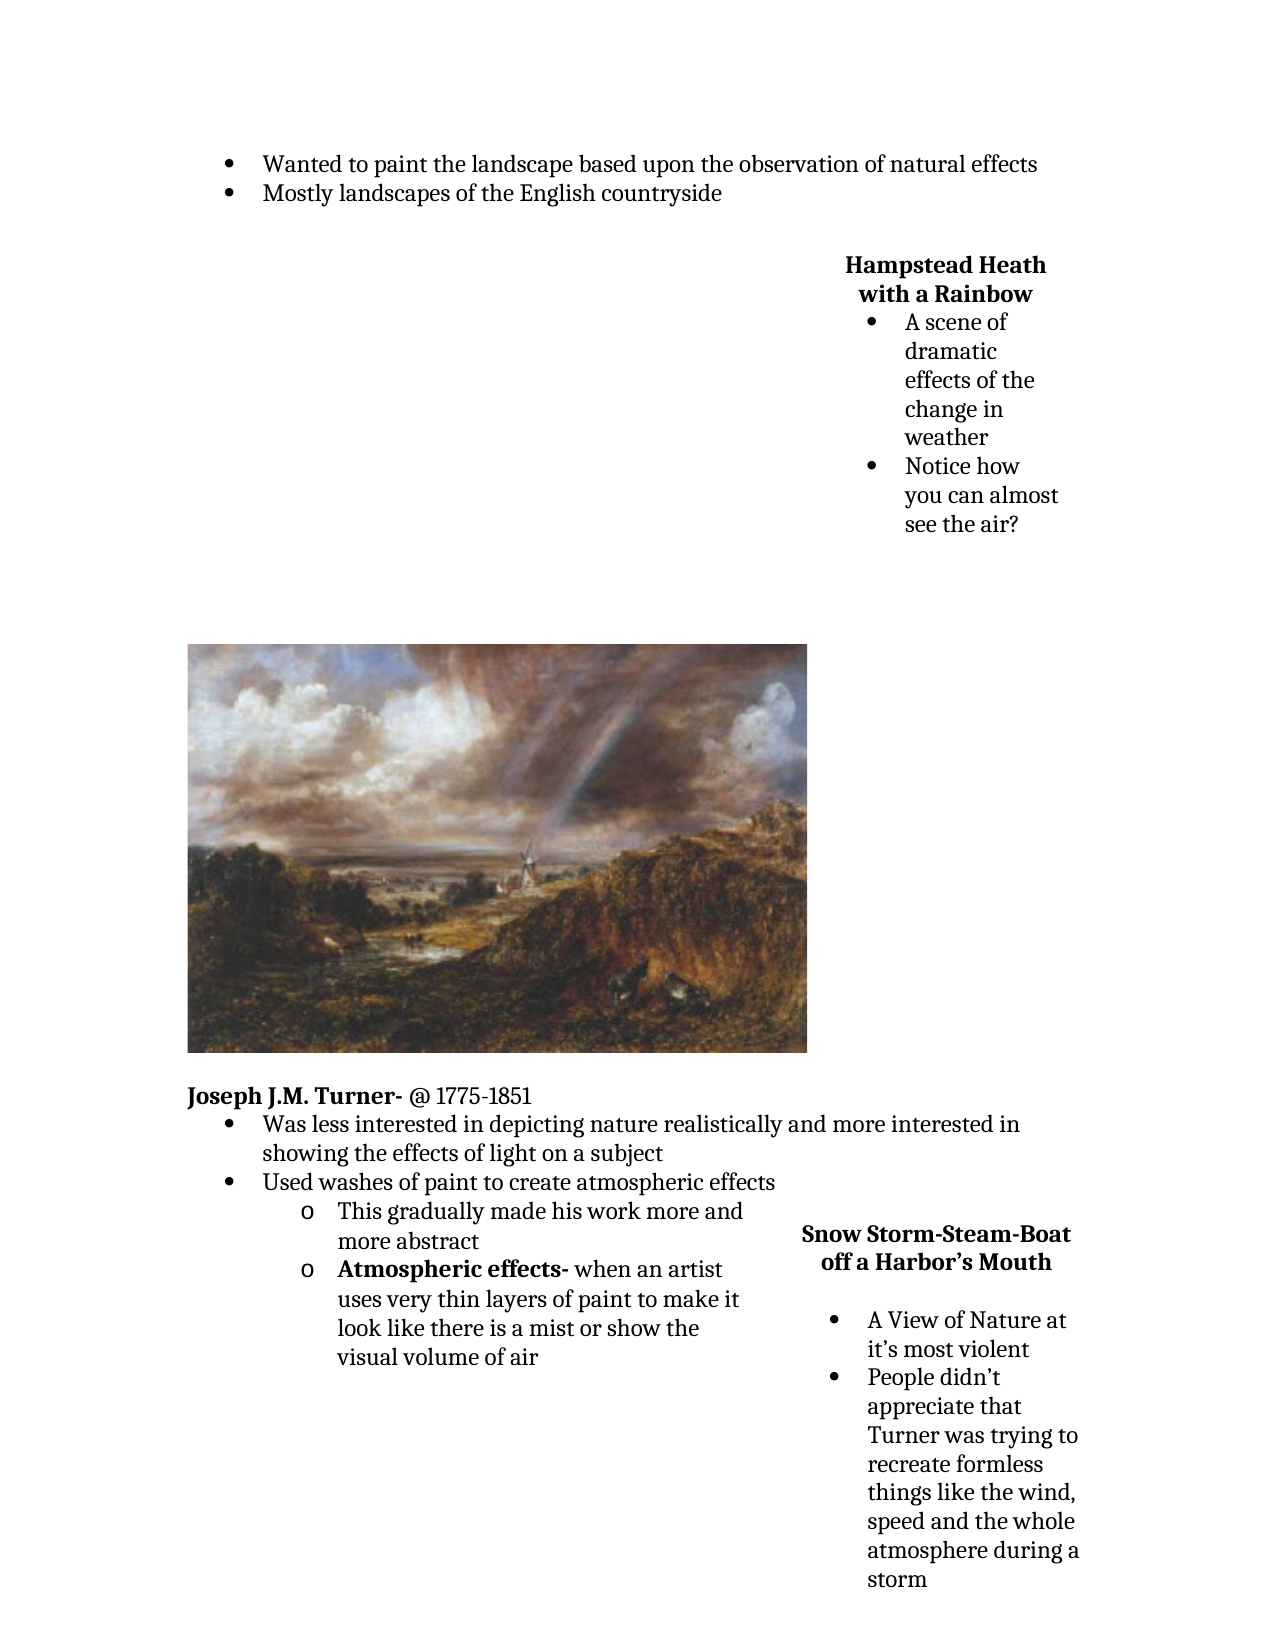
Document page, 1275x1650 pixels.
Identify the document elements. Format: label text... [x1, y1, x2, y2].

list Used washes of paint to create atmospheric effects [225, 1168, 1087, 1197]
list Was less interested in depicting nature realistically and more interested in showing the effects of light on a subject [225, 1110, 1087, 1168]
list Mostly landscapes of the English countryside [225, 179, 1087, 207]
picture [187, 644, 808, 1053]
text Joseph J.M. Turner- @ 1775-1851 [187, 1082, 1087, 1110]
list Wanted to paint the landscape based upon the observation of natural effects [225, 150, 1087, 179]
list This gradually made his work more and more abstract [300, 1197, 1087, 1255]
list Atmospheric effects- when an artist uses very thin layers of paint to make it look like there is a mist or show the visual volume of air [300, 1255, 1087, 1372]
